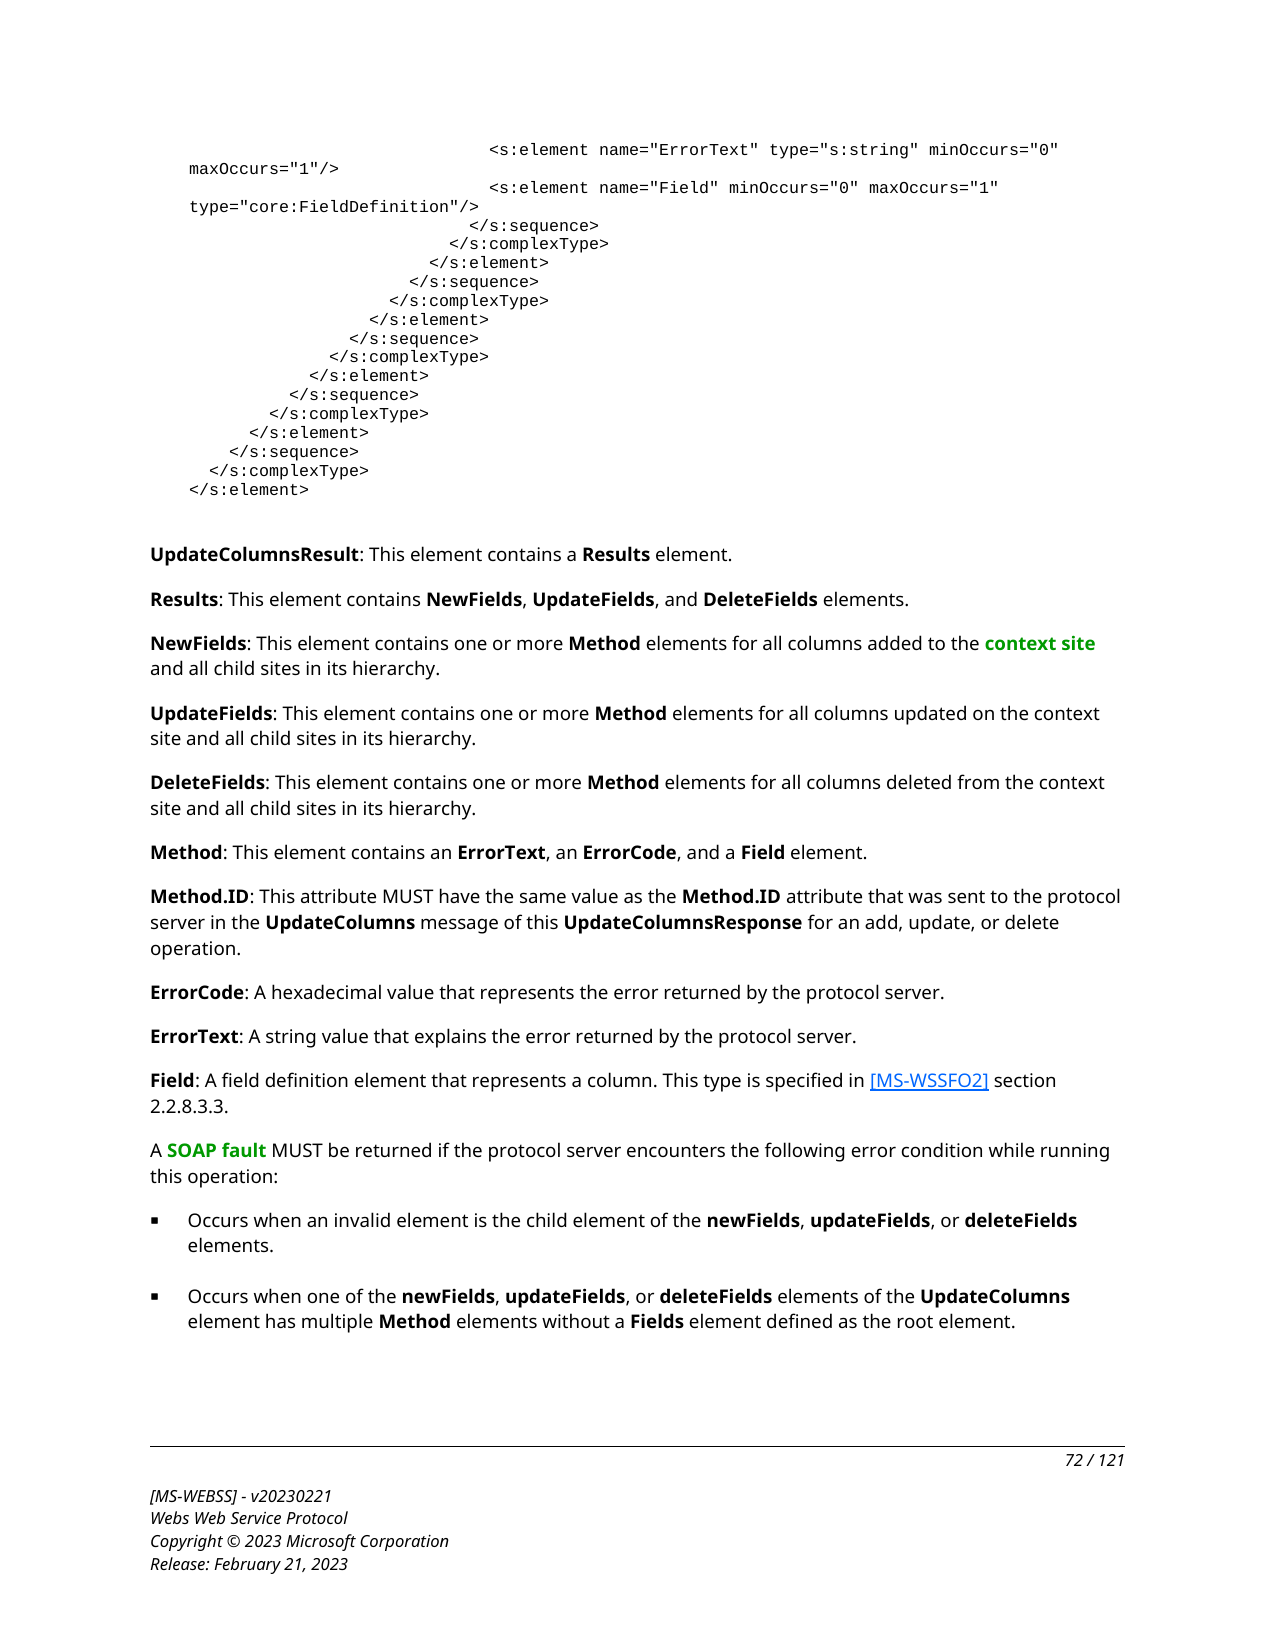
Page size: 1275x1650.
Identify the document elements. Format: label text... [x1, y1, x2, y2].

text </s:complexType> [175, 278, 1137, 297]
text </s:element> [175, 466, 1137, 510]
text ErrorCode: A hexadecimal value that represents the error returned by the protocol server. [150, 979, 1125, 1004]
list Occurs when an invalid element is the child element of the newFields, updateFields, or deleteFields elements. [150, 1207, 1125, 1258]
text </s:sequence> [175, 316, 1137, 334]
text </s:complexType> [175, 221, 1137, 240]
text </s:element> [175, 353, 1137, 372]
text </s:sequence> [175, 429, 1137, 448]
text Field: A field definition element that represents a column. This type is specified in [MS-WSSFO2] section 2.2.8.3.3. [150, 1068, 1125, 1119]
text Method: This element contains an ErrorText, an ErrorCode, and a Field element. [150, 839, 1125, 865]
text </s:complexType> [175, 334, 1137, 353]
text Method.ID: This attribute MUST have the same value as the Method.ID attribute that was sent to the protocol server in the UpdateColumns message of this UpdateColumnsResponse for an add, update, or delete operation. [150, 884, 1125, 960]
text </s:sequence> [175, 372, 1137, 391]
text NewFields: This element contains one or more Method elements for all columns added to the context site and all child sites in its hierarchy. [150, 630, 1125, 681]
text </s:element> [175, 297, 1137, 316]
text UpdateColumnsResult: This element contains a Results element. [150, 542, 1125, 567]
text <s:element name="ErrorText" type="s:string" minOccurs="0" maxOccurs="1"/> [175, 133, 1137, 165]
text </s:sequence> [175, 259, 1137, 278]
list Occurs when one of the newFields, updateFields, or deleteFields elements of the UpdateColumns element has multiple Method elements without a Fields element defined as the root element. [150, 1283, 1125, 1334]
text A SOAP fault MUST be returned if the protocol server encounters the following error condition while running this operation: [150, 1137, 1125, 1188]
text </s:sequence> [175, 202, 1137, 221]
text <s:element name="Field" minOccurs="0" maxOccurs="1" type="core:FieldDefinition"/> [175, 165, 1137, 202]
text UpdateFields: This element contains one or more Method elements for all columns updated on the context site and all child sites in its hierarchy. [150, 700, 1125, 751]
text ErrorText: A string value that explains the error returned by the protocol server. [150, 1023, 1125, 1049]
text </s:element> [175, 410, 1137, 429]
text Results: This element contains NewFields, UpdateFields, and DeleteFields elements. [150, 586, 1125, 611]
text </s:complexType> [175, 448, 1137, 466]
text </s:complexType> [175, 391, 1137, 410]
text DeleteFields: This element contains one or more Method elements for all columns deleted from the context site and all child sites in its hierarchy. [150, 770, 1125, 821]
text </s:element> [175, 240, 1137, 259]
